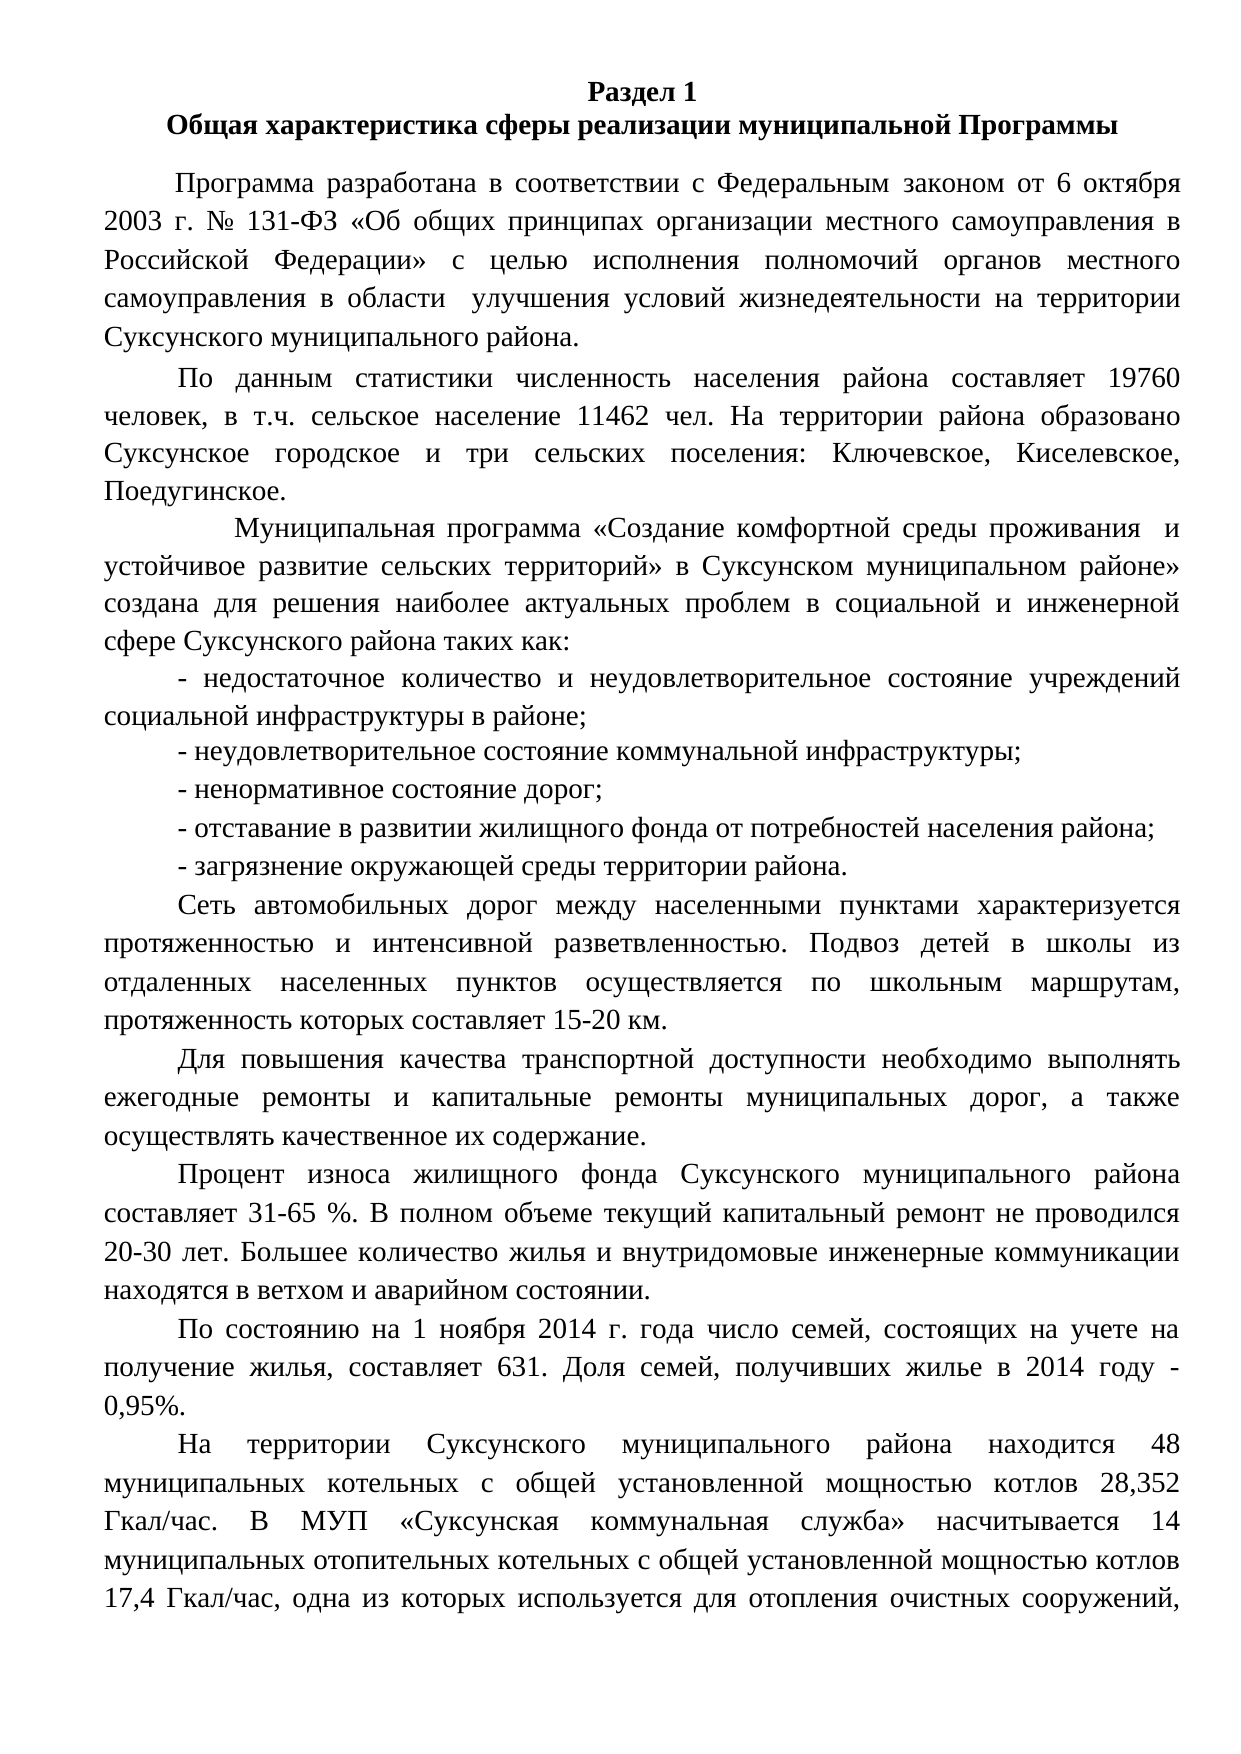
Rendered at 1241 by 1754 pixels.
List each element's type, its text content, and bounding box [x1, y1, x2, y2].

text Сеть автомобильных дорог между населенными пунктами характеризуется протяженностью и интенсивной разветвленностью. Подвоз детей в школы из отдаленных населенных пунктов осуществляется по школьным маршрутам, протяженность которых составляет 15-20 км. [103, 887, 1181, 1036]
text Муниципальная программа «Создание комфортной среды проживания и устойчивое развитие сельских территорий» в Суксунском муниципальном районе» создана для решения наиболее актуальных проблем в социальной и инженерной сфере Суксунского района таких как: [103, 508, 1181, 658]
text По данным статистики численность населения района составляет 19760 человек, в т.ч. сельское население 11462 чел. На территории района образовано Суксунское городское и три сельских поселения: Ключевское, Киселевское, Поедугинское. [103, 358, 1181, 508]
text - ненормативное состояние дорог; [103, 771, 1181, 805]
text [103, 1426, 1181, 1614]
text - отставание в развитии жилищного фонда от потребностей населения района; [103, 810, 1181, 843]
text Процент износа жилищного фонда Суксунского муниципального района составляет 31-65 %. В полном объеме текущий капитальный ремонт не проводился 20-30 лет. Большее количество жилья и внутридомовые инженерные коммуникации находятся в ветхом и аварийном состоянии. [103, 1157, 1181, 1306]
text - недостаточное количество и неудовлетворительное состояние учреждений социальной инфраструктуры в районе; [103, 658, 1181, 733]
text Раздел 1 [103, 74, 1181, 107]
text - неудовлетворительное состояние коммунальной инфраструктуры; [103, 733, 1181, 766]
text Для повышения качества транспортной доступности необходимо выполнять ежегодные ремонты и капитальные ремонты муниципальных дорог, а также осуществлять качественное их содержание. [103, 1041, 1181, 1152]
text - загрязнение окружающей среды территории района. [103, 848, 1181, 882]
subtitle Общая характеристика сферы реализации муниципальной Программы [103, 107, 1181, 141]
text По состоянию на 1 ноября 2014 г. года число семей, состоящих на учете на получение жилья, составляет 631. Доля семей, получивших жилье в 2014 году - 0,95%. [103, 1311, 1181, 1421]
text Программа разработана в соответствии с Федеральным законом от 6 октября 2003 г. № 131-ФЗ «Об общих принципах организации местного самоуправления в Российской Федерации» с целью исполнения полномочий органов местного самоуправления в области улучшения условий жизнедеятельности на территории Суксунского муниципального района. [103, 165, 1181, 353]
